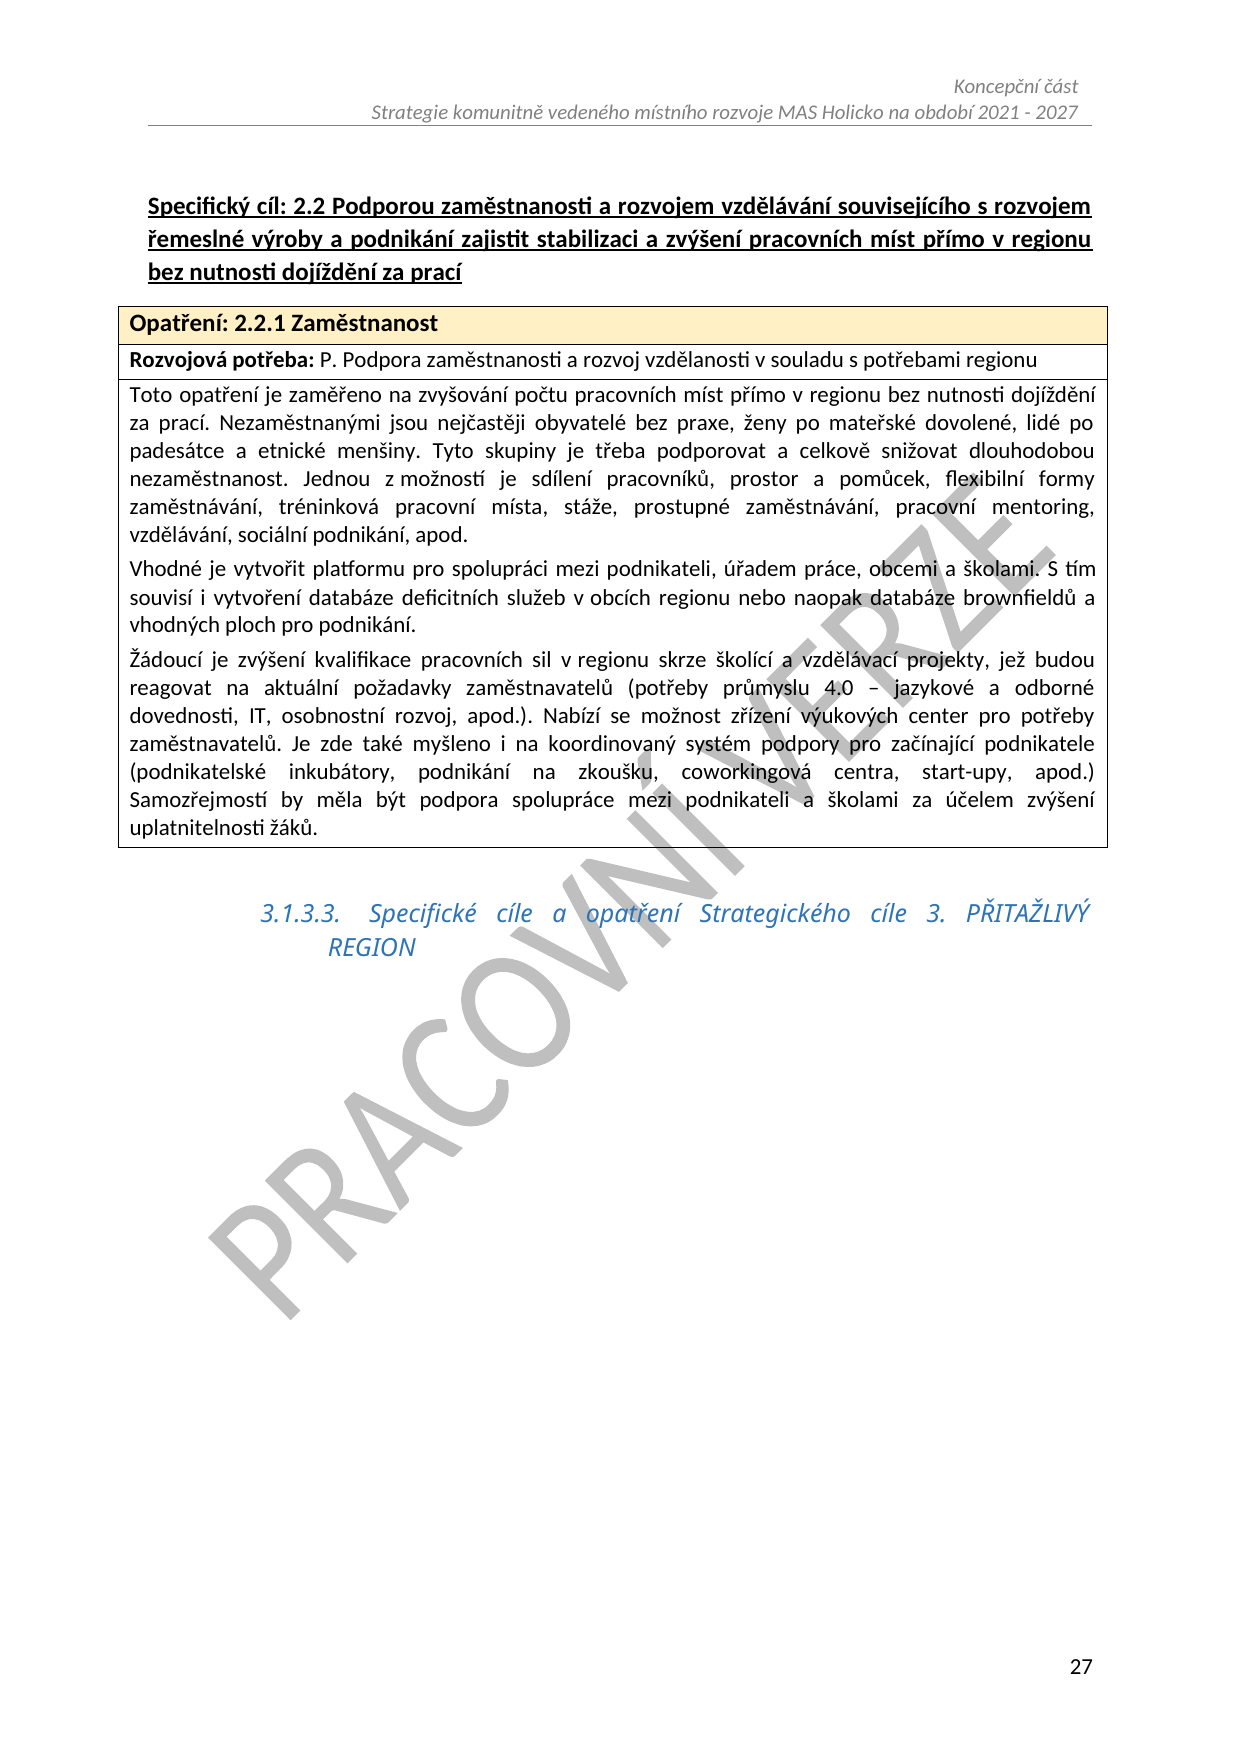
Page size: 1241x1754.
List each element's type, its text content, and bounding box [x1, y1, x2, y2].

table_header Opatření: 2.2.1 Zaměstnanost [119, 307, 1107, 344]
table_cell Rozvojová potřeba: P. Podpora zaměstnanosti a rozvoj vzdělanosti v souladu s potřebami regionu [119, 345, 1107, 379]
subtitle Specifické cíle a opatření Strategického cíle 3. PŘITAŽLIVÝ REGION [260, 895, 1093, 963]
text Specifický cíl: 2.2 Podporou zaměstnanosti a rozvojem vzdělávání souvisejícího s rozvojem řemeslné výroby a podnikání zajistit stabilizaci a zvýšení pracovních míst přímo v regionu bez nutnosti dojíždění za prací [148, 251, 1093, 287]
text Specifický cíl: 2.2 Podporou zaměstnanosti a rozvojem vzdělávání souvisejícího s rozvojem řemeslné výroby a podnikání zajistit stabilizaci a zvýšení pracovních míst přímo v regionu bez nutnosti dojíždění za prací [148, 191, 1093, 249]
table_cell Toto opatření je zaměřeno na zvyšování počtu pracovních míst přímo v regionu bez nutnosti dojíždění za prací. Nezaměstnanými jsou nejčastěji obyvatelé bez praxe, ženy po mateřské dovolené, lidé po padesátce a etnické menšiny. Tyto skupiny je třeba podporovat a celkově snižovat dlouhodobou nezaměstnanost. Jednou z možností je sdílení pracovníků, prostor a pomůcek, flexibilní formy zaměstnávání, tréninková pracovní místa, stáže, prostupné zaměstnávání, pracovní mentoring, vzdělávání, sociální podnikání, apod. Vhodné je vytvořit platformu pro spolupráci mezi podnikateli, úřadem práce, obcemi a školami. S tím souvisí i vytvoření databáze deficitních služeb v obcích regionu nebo naopak databáze brownfieldů a vhodných ploch pro podnikání. Žádoucí je zvýšení kvalifikace pracovních sil v regionu skrze školící a vzdělávací projekty, jež budou reagovat na aktuální požadavky zaměstnavatelů (potřeby průmyslu 4.0 – jazykové a odborné dovednosti, IT, osobnostní rozvoj, apod.). Nabízí se možnost zřízení výukových center pro potřeby zaměstnavatelů. Je zde také myšleno i na koordinovaný systém podpory pro začínající podnikatele (podnikatelské inkubátory, podnikání na zkoušku, coworkingová centra, start-upy, apod.) Samozřejmostí by měla být podpora spolupráce mezi podnikateli a školami za účelem zvýšení uplatnitelnosti žáků. [119, 380, 1107, 847]
